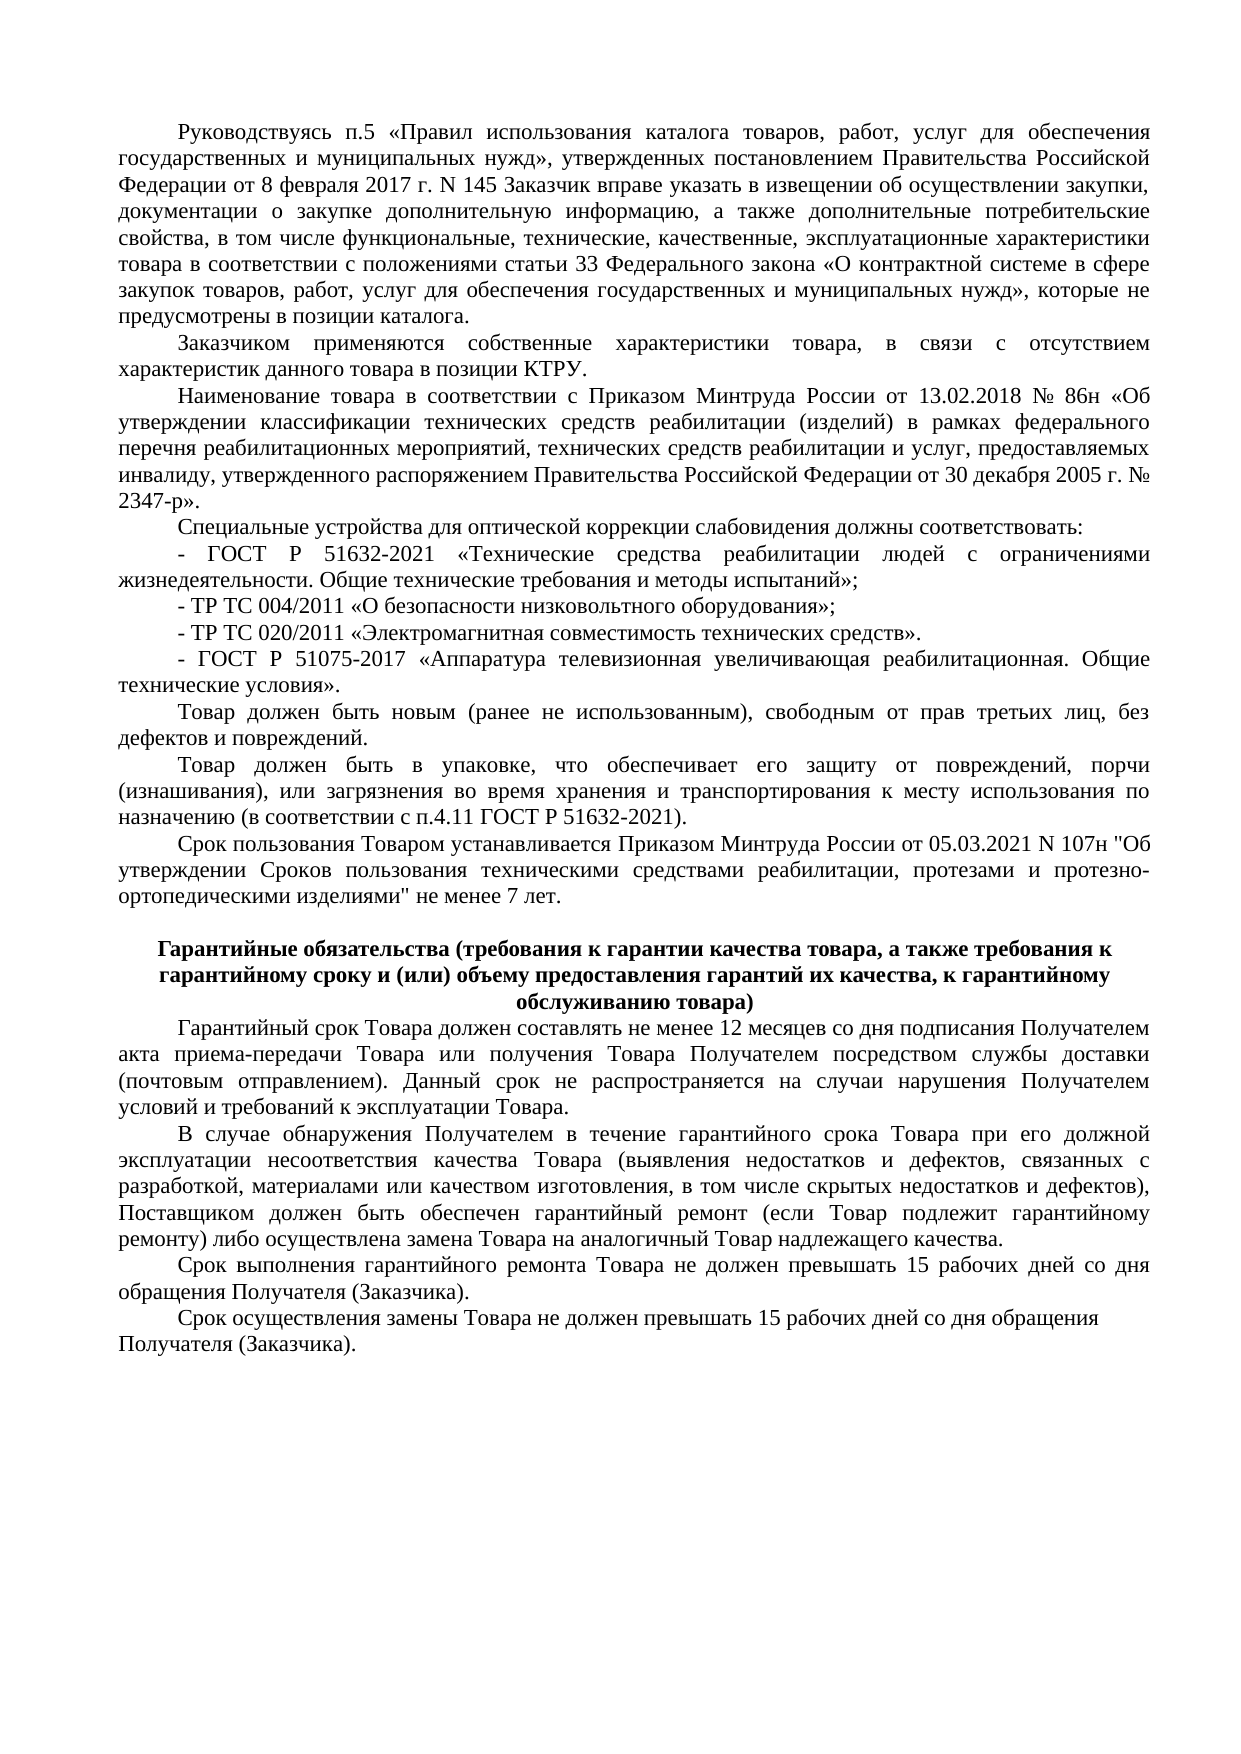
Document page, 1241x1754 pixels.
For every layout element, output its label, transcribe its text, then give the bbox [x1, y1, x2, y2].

text Срок пользования Товаром устанавливается Приказом Минтруда России от 05.03.2021 N 107н "Об утверждении Сроков пользования техническими средствами реабилитации, протезами и протезно-ортопедическими изделиями" не менее 7 лет. [118, 830, 1152, 909]
text Гарантийные обязательства (требования к гарантии качества товара, а также требования к гарантийному сроку и (или) объему предоставления гарантий их качества, к гарантийному обслуживанию товара) [118, 935, 1152, 1014]
text Товар должен быть новым (ранее не использованным), свободным от прав третьих лиц, без дефектов и повреждений. [118, 698, 1152, 751]
text Руководствуясь п.5 «Правил использования каталога товаров, работ, услуг для обеспечения государственных и муниципальных нужд», утвержденных постановлением Правительства Российской Федерации от 8 февраля 2017 г. N 145 Заказчик вправе указать в извещении об осуществлении закупки, документации о закупке дополнительную информацию, а также дополнительные потребительские свойства, в том числе функциональные, технические, качественные, эксплуатационные характеристики товара в соответствии с положениями статьи 33 Федерального закона «О контрактной системе в сфере закупок товаров, работ, услуг для обеспечения государственных и муниципальных нужд», которые не предусмотрены в позиции каталога. [118, 118, 1152, 329]
text - ТР ТС 004/2011 «О безопасности низковольтного оборудования»; [118, 592, 1152, 619]
text Гарантийный срок Товара должен составлять не менее 12 месяцев со дня подписания Получателем акта приема-передачи Товара или получения Товара Получателем посредством службы доставки (почтовым отправлением). Данный срок не распространяется на случаи нарушения Получателем условий и требований к эксплуатации Товара. [118, 1014, 1152, 1119]
text Срок выполнения гарантийного ремонта Товара не должен превышать 15 рабочих дней со дня обращения Получателя (Заказчика). [118, 1251, 1152, 1304]
text Заказчиком применяются собственные характеристики товара, в связи с отсутствием характеристик данного товара в позиции КТРУ. [118, 329, 1152, 382]
text - ГОСТ Р 51075-2017 «Аппаратура телевизионная увеличивающая реабилитационная. Общие технические условия». [118, 645, 1152, 698]
text Наименование товара в соответствии с Приказом Минтруда России от 13.02.2018 № 86н «Об утверждении классификации технических средств реабилитации (изделий) в рамках федерального перечня реабилитационных мероприятий, технических средств реабилитации и услуг, предоставляемых инвалиду, утвержденного распоряжением Правительства Российской Федерации от 30 декабря 2005 г. № 2347-р». [118, 382, 1152, 513]
text Товар должен быть в упаковке, что обеспечивает его защиту от повреждений, порчи (изнашивания), или загрязнения во время хранения и транспортирования к месту использования по назначению (в соответствии с п.4.11 ГОСТ Р 51632-2021). [118, 751, 1152, 830]
text Специальные устройства для оптической коррекции слабовидения должны соответствовать: [118, 513, 1152, 540]
text - ГОСТ Р 51632-2021 «Технические средства реабилитации людей с ограничениями жизнедеятельности. Общие технические требования и методы испытаний»; [118, 540, 1152, 592]
text - ТР ТС 020/2011 «Электромагнитная совместимость технических средств». [118, 619, 1152, 645]
text Срок осуществления замены Товара не должен превышать 15 рабочих дней со дня обращения Получателя (Заказчика). [118, 1304, 1181, 1357]
text В случае обнаружения Получателем в течение гарантийного срока Товара при его должной эксплуатации несоответствия качества Товара (выявления недостатков и дефектов, связанных с разработкой, материалами или качеством изготовления, в том числе скрытых недостатков и дефектов), Поставщиком должен быть обеспечен гарантийный ремонт (если Товар подлежит гарантийному ремонту) либо осуществлена замена Товара на аналогичный Товар надлежащего качества. [118, 1119, 1152, 1251]
